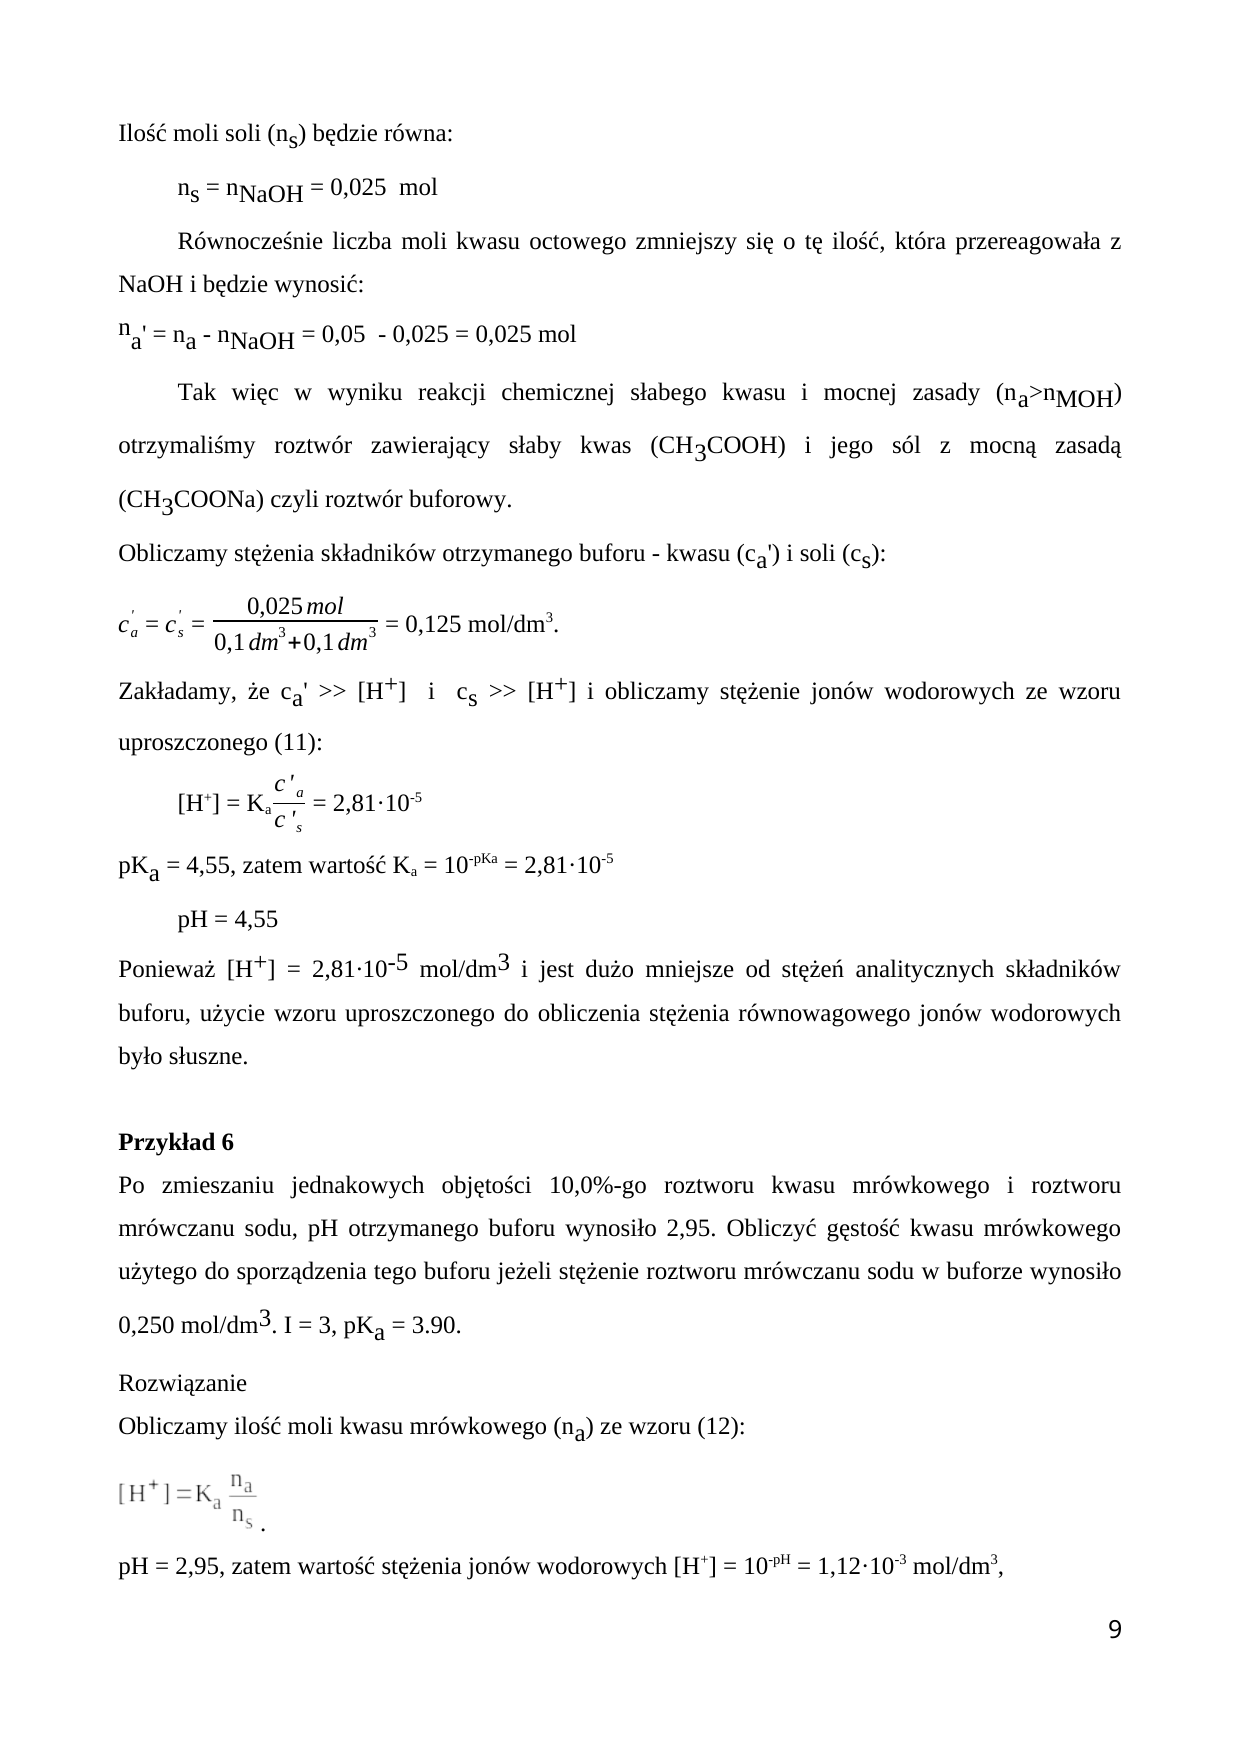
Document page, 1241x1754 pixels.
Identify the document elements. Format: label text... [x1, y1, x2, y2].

text Rozwiązanie [118, 1368, 1122, 1397]
text Obliczamy stężenia składników otrzymanego buforu - kwasu (ca') i soli (cs): [118, 538, 1122, 574]
text Równocześnie liczba moli kwasu octowego zmniejszy się o tę ilość, która przereagowała z NaOH i będzie wynosić: [118, 226, 1122, 298]
text Ponieważ [H+] = 2,81.10-5 mol/dm3 i jest dużo mniejsze od stężeń analitycznych składników buforu, użycie wzoru uproszczonego do obliczenia stężenia równowagowego jonów wodorowych było słuszne. [118, 947, 1122, 1069]
text . [118, 1465, 1122, 1537]
text [H+] = Ka = 2,81·10-5 [177, 770, 1122, 836]
text Ilość moli soli (ns) będzie równa: [118, 118, 1122, 154]
text Po zmieszaniu jednakowych objętości 10,0%-go roztworu kwasu mrówkowego i roztworu mrówczanu sodu, pH otrzymanego buforu wynosiło 2,95. Obliczyć gęstość kwasu mrówkowego użytego do sporządzenia tego buforu jeżeli stężenie roztworu mrówczanu sodu w buforze wynosiło 0,250 mol/dm3. I = 3, pKa = 3.90. [118, 1170, 1122, 1346]
text pH = 4,55 [177, 904, 1122, 933]
text pH = 2,95, zatem wartość stężenia jonów wodorowych [H+] = 10-pH = 1,12·10-3 mol/dm3, [118, 1551, 1122, 1580]
text = = = 0,125 mol/dm3. [118, 592, 1122, 655]
text Przykład 6 [118, 1127, 1122, 1156]
text Zakładamy, że ca' >> [H+] i cs >> [H+] i obliczamy stężenie jonów wodorowych ze wzoru uproszczonego (11): [118, 669, 1122, 755]
text ns = nNaOH = 0,025 mol [177, 172, 1122, 208]
text pKa = 4,55, zatem wartość Ka = 10-pKa = 2,81·10-5 [118, 850, 1122, 886]
text Tak więc w wyniku reakcji chemicznej słabego kwasu i mocnej zasady (na>nMOH) otrzymaliśmy roztwór zawierający słaby kwas (CH3COOH) i jego sól z mocną zasadą (CH3COONa) czyli roztwór buforowy. [118, 377, 1122, 520]
text na' = na - nNaOH = 0,05 - 0,025 = 0,025 mol [118, 312, 1122, 355]
text Obliczamy ilość moli kwasu mrówkowego (na) ze wzoru (12): [118, 1411, 1122, 1447]
